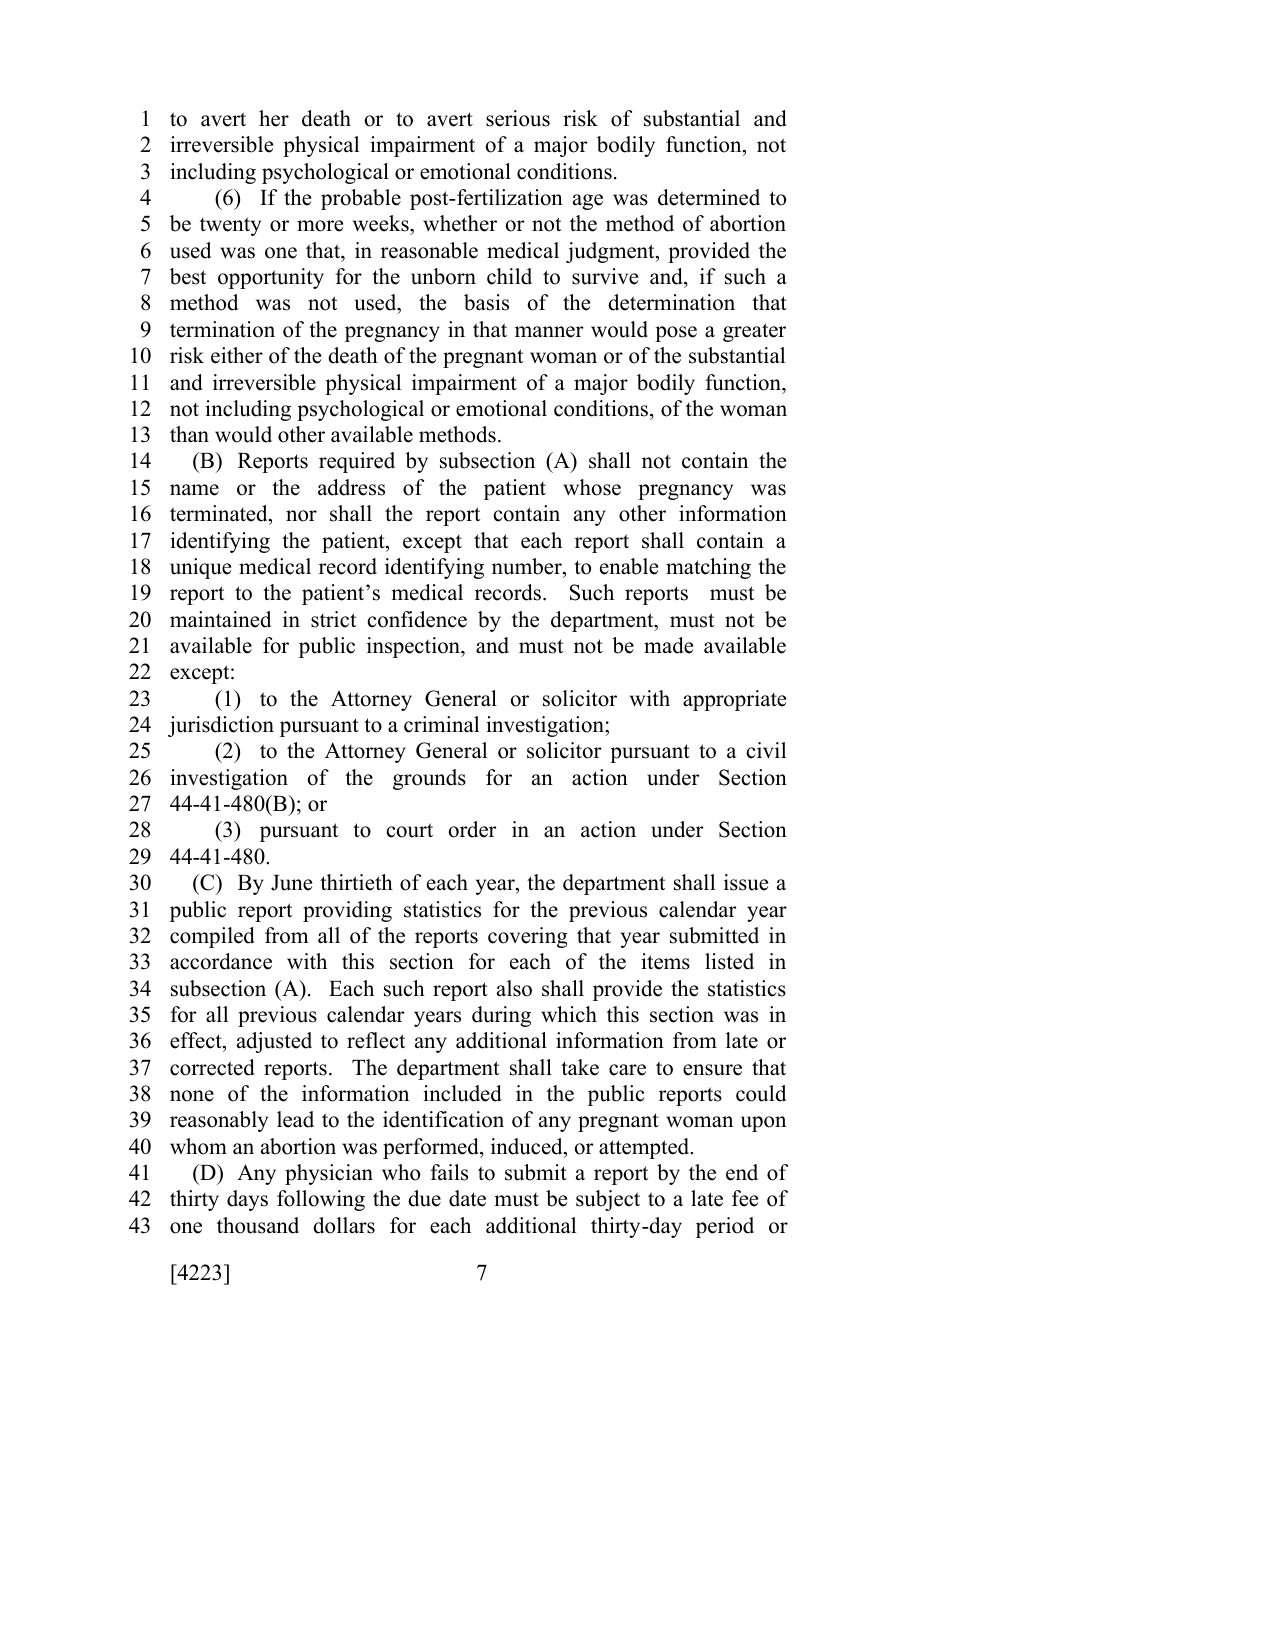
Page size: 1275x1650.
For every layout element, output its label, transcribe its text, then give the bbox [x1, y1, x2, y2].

text (C) By June thirtieth of each year, the department shall issue a public report providing statistics for the previous calendar year compiled from all of the reports covering that year submitted in accordance with this section for each of the items listed in subsection (A). Each such report also shall provide the statistics for all previous calendar years during which this section was in effect, adjusted to reflect any additional information from late or corrected reports. The department shall take care to ensure that none of the information included in the public reports could reasonably lead to the identification of any pregnant woman upon whom an abortion was performed, induced, or attempted. [169, 869, 787, 1159]
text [169, 105, 787, 184]
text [169, 1159, 787, 1238]
text (1) to the Attorney General or solicitor with appropriate jurisdiction pursuant to a criminal investigation; [169, 685, 787, 737]
text (2) to the Attorney General or solicitor pursuant to a civil investigation of the grounds for an action under Section 44-41-480(B); or [169, 737, 787, 817]
text (6) If the probable post-fertilization age was determined to be twenty or more weeks, whether or not the method of abortion used was one that, in reasonable medical judgment, provided the best opportunity for the unborn child to survive and, if such a method was not used, the basis of the determination that termination of the pregnancy in that manner would pose a greater risk either of the death of the pregnant woman or of the substantial and irreversible physical impairment of a major bodily function, not including psychological or emotional conditions, of the woman than would other available methods. [169, 184, 787, 448]
text (B) Reports required by subsection (A) shall not contain the name or the address of the patient whose pregnancy was terminated, nor shall the report contain any other information identifying the patient, except that each report shall contain a unique medical record identifying number, to enable matching the report to the patient’s medical records. Such reports must be maintained in strict confidence by the department, must not be available for public inspection, and must not be made available except: [169, 448, 787, 685]
text (3) pursuant to court order in an action under Section 44-41-480. [169, 817, 787, 869]
